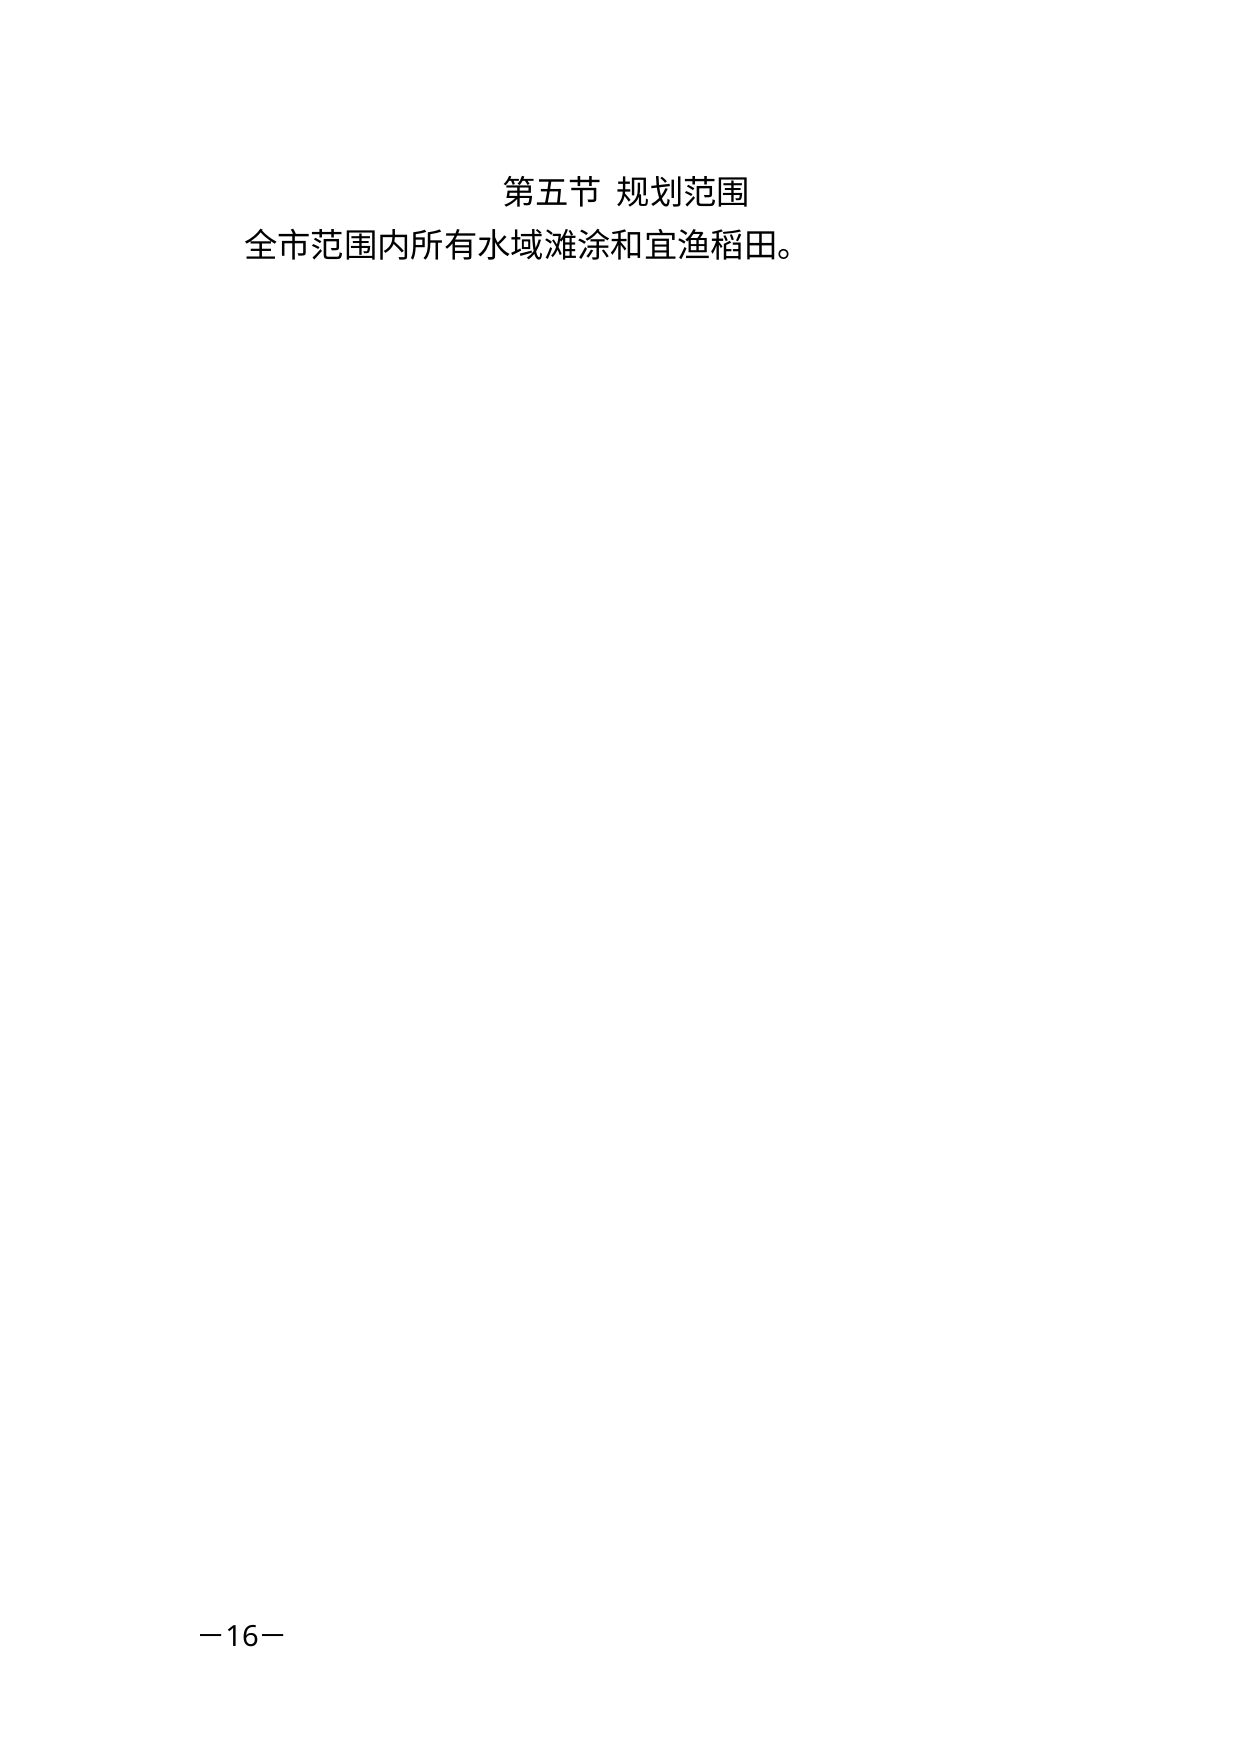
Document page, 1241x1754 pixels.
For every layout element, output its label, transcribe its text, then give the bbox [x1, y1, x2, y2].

text 全市范围内所有水域滩涂和宜渔稻田。 [177, 215, 1075, 268]
subtitle 第五节 规划范围 [177, 162, 1075, 215]
